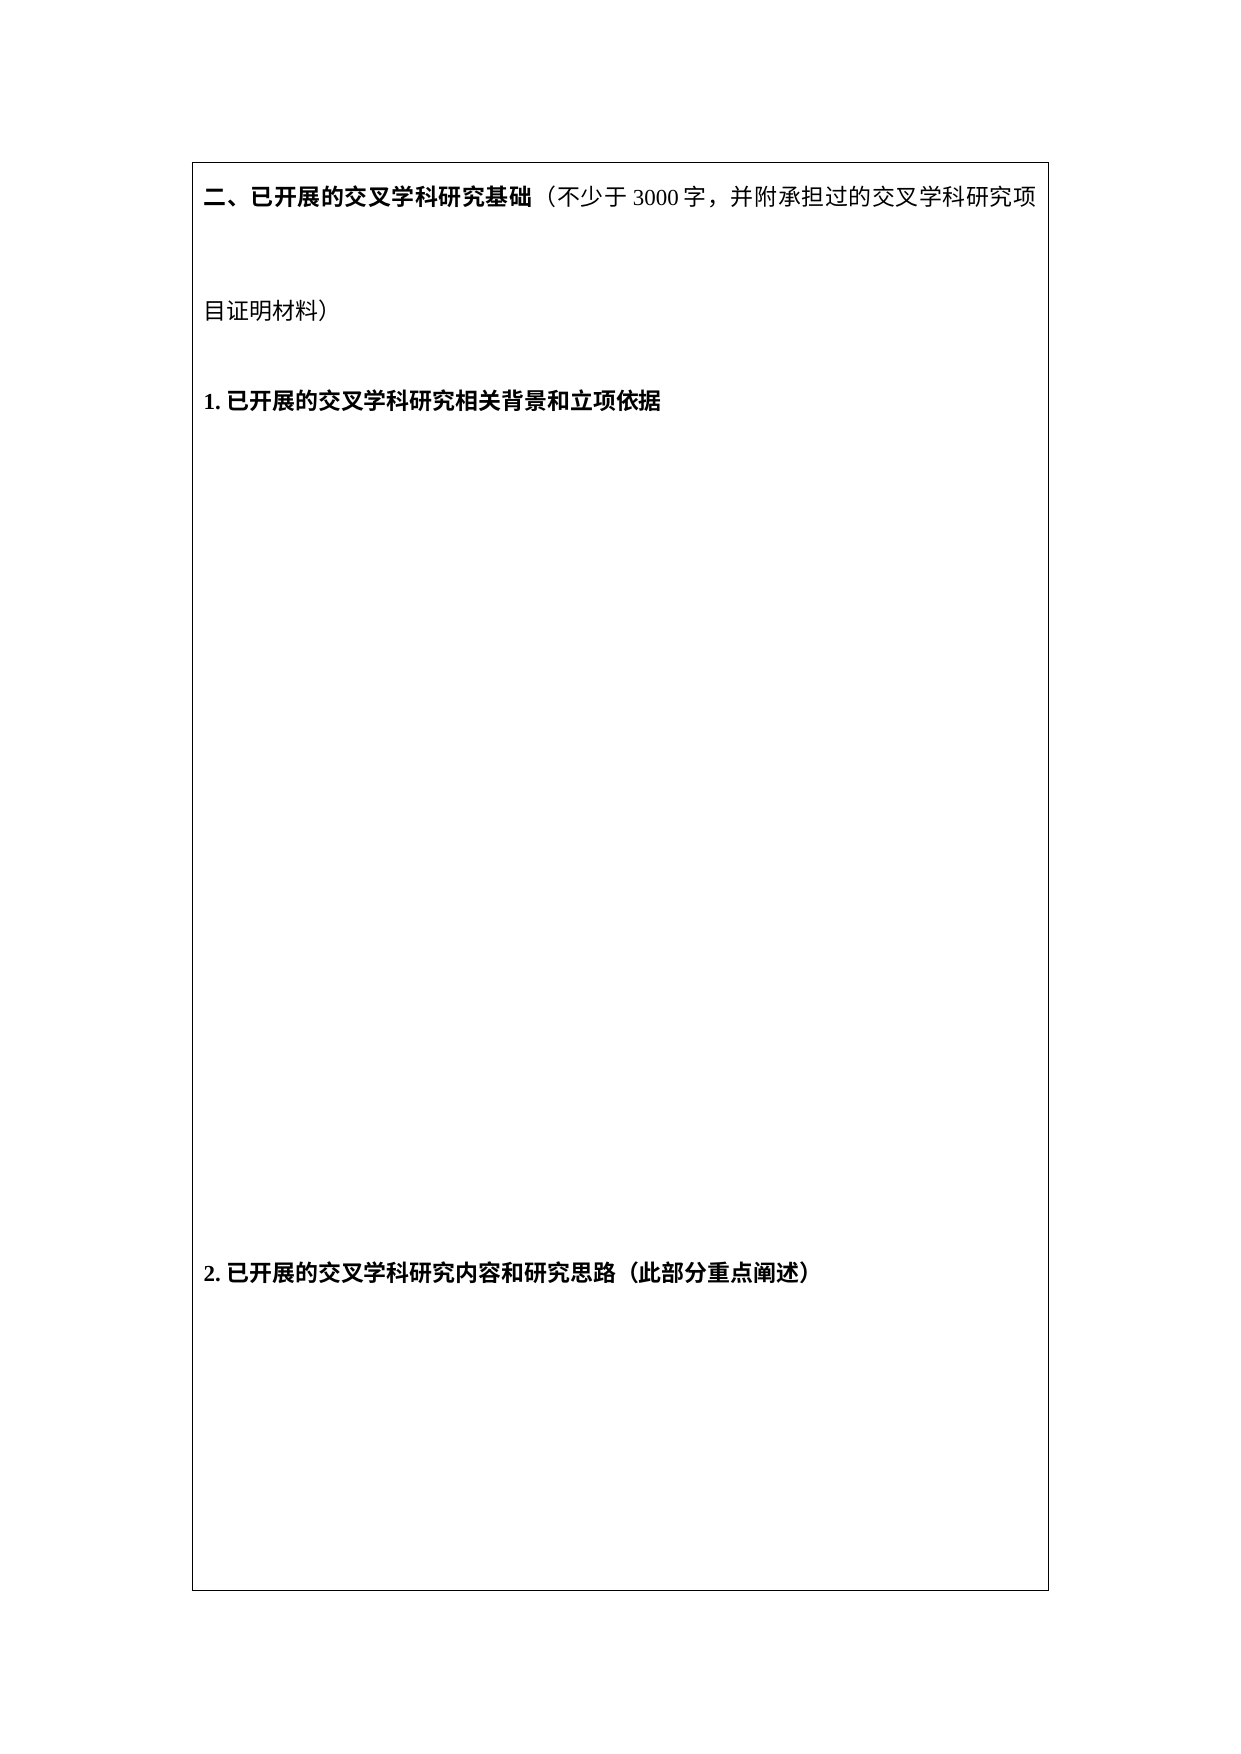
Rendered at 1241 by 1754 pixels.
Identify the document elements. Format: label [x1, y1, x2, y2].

table_cell [193, 163, 1048, 1590]
